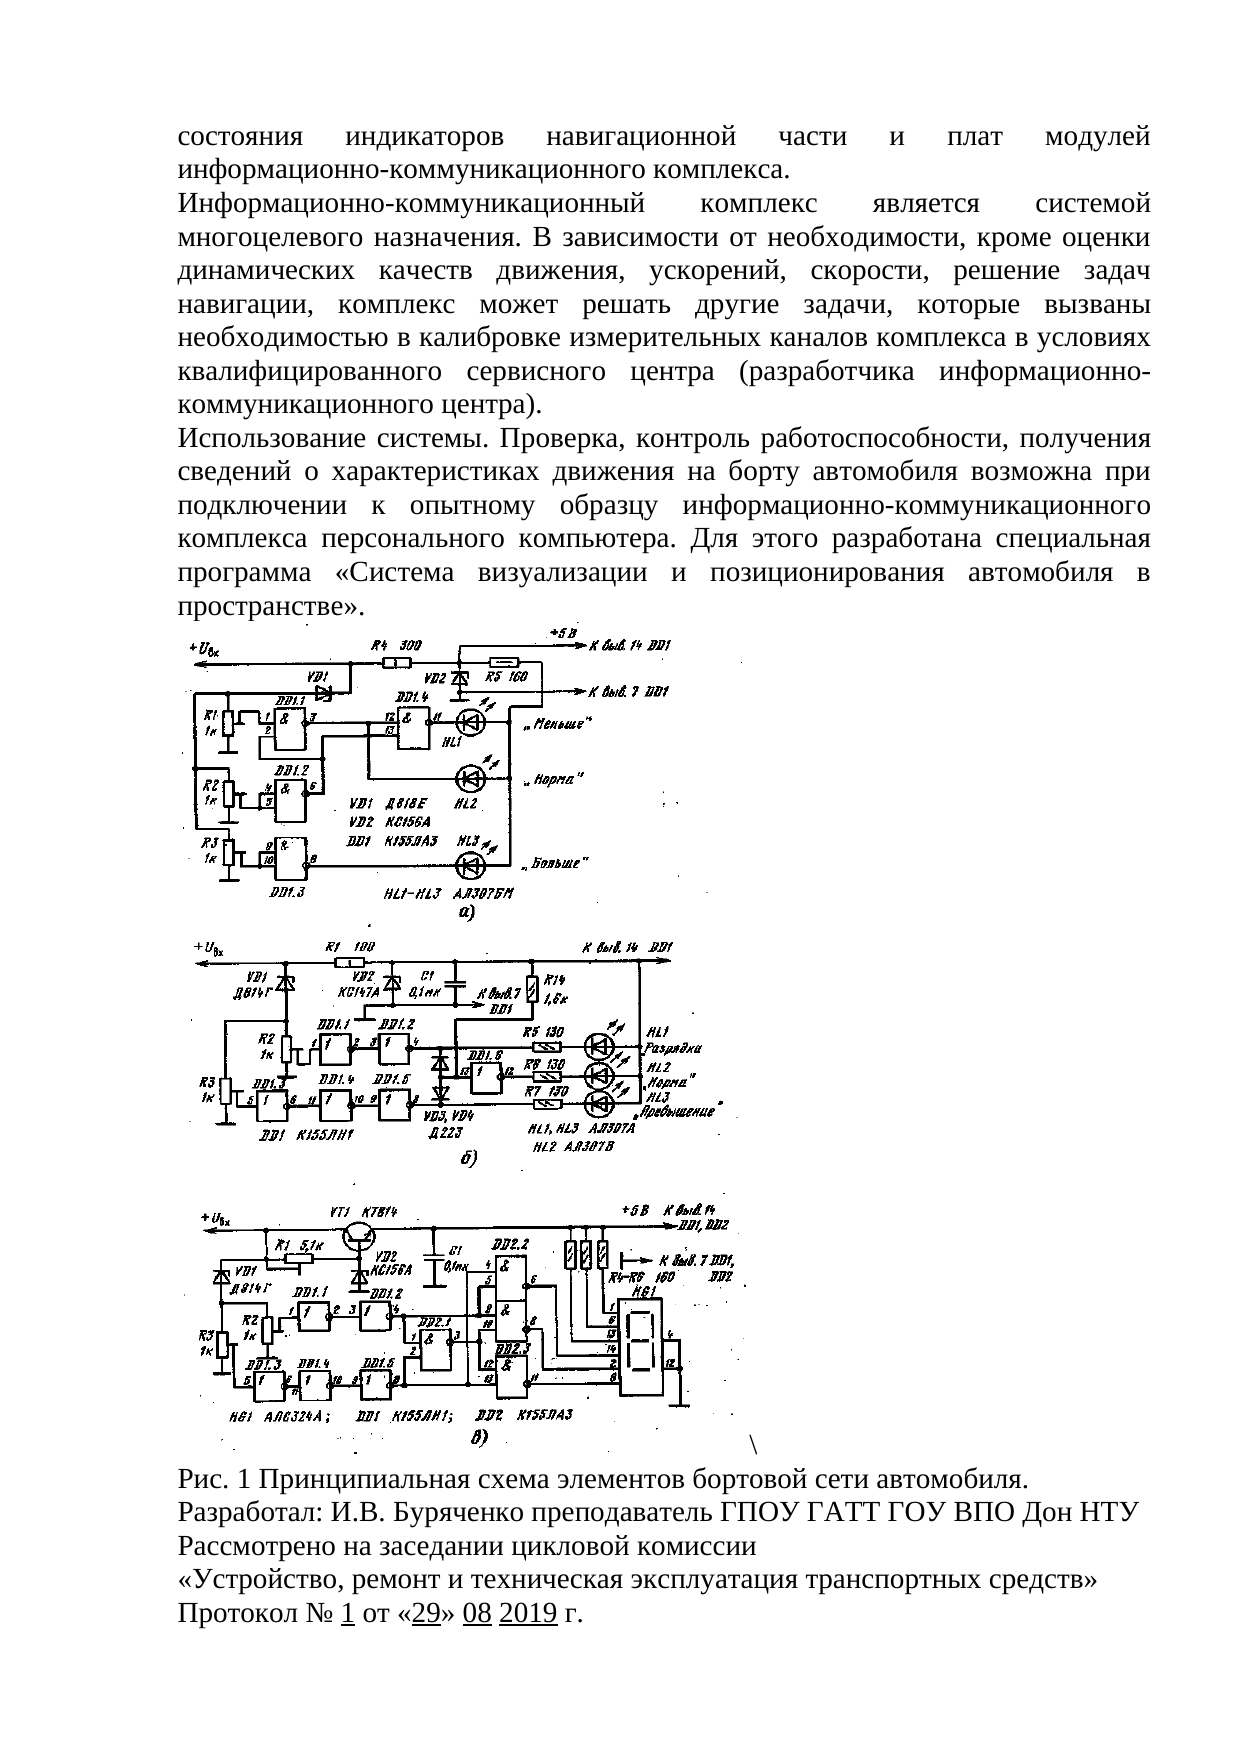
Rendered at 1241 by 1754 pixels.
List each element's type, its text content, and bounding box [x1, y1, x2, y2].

text Разработал: И.В. Буряченко преподаватель ГПОУ ГАТТ ГОУ ВПО Дон НТУ [177, 1494, 1152, 1528]
text Информационно-коммуникационный комплекс является системой многоцелевого назначения. В зависимости от необходимости, кроме оценки динамических качеств движения, ускорений, скорости, решение задач навигации, комплекс может решать другие задачи, которые вызваны необходимостью в калибровке измерительных каналов комплекса в условиях квалифицированного сервисного центра (разработчика информационно-коммуникационного центра). [177, 185, 1152, 420]
text Протокол № 1 от «29» 08 2019 г. [177, 1595, 1152, 1628]
text Использование системы. Проверка, контроль работоспособности, получения сведений о характеристиках движения на борту автомобиля возможна при подключении к опытному образцу информационно-коммуникационного комплекса персонального компьютера. Для этого разработана специальная программа «Система визуализации и позиционирования автомобиля в пространстве». [177, 420, 1152, 621]
text Рис. 1 Принципиальная схема элементов бортовой сети автомобиля. [177, 1461, 1152, 1494]
text «Устройство, ремонт и техническая эксплуатация транспортных средств» [177, 1561, 1152, 1595]
text Рассмотрено на заседании цикловой комиссии [177, 1528, 1152, 1561]
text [177, 118, 1152, 185]
picture [177, 621, 749, 1455]
